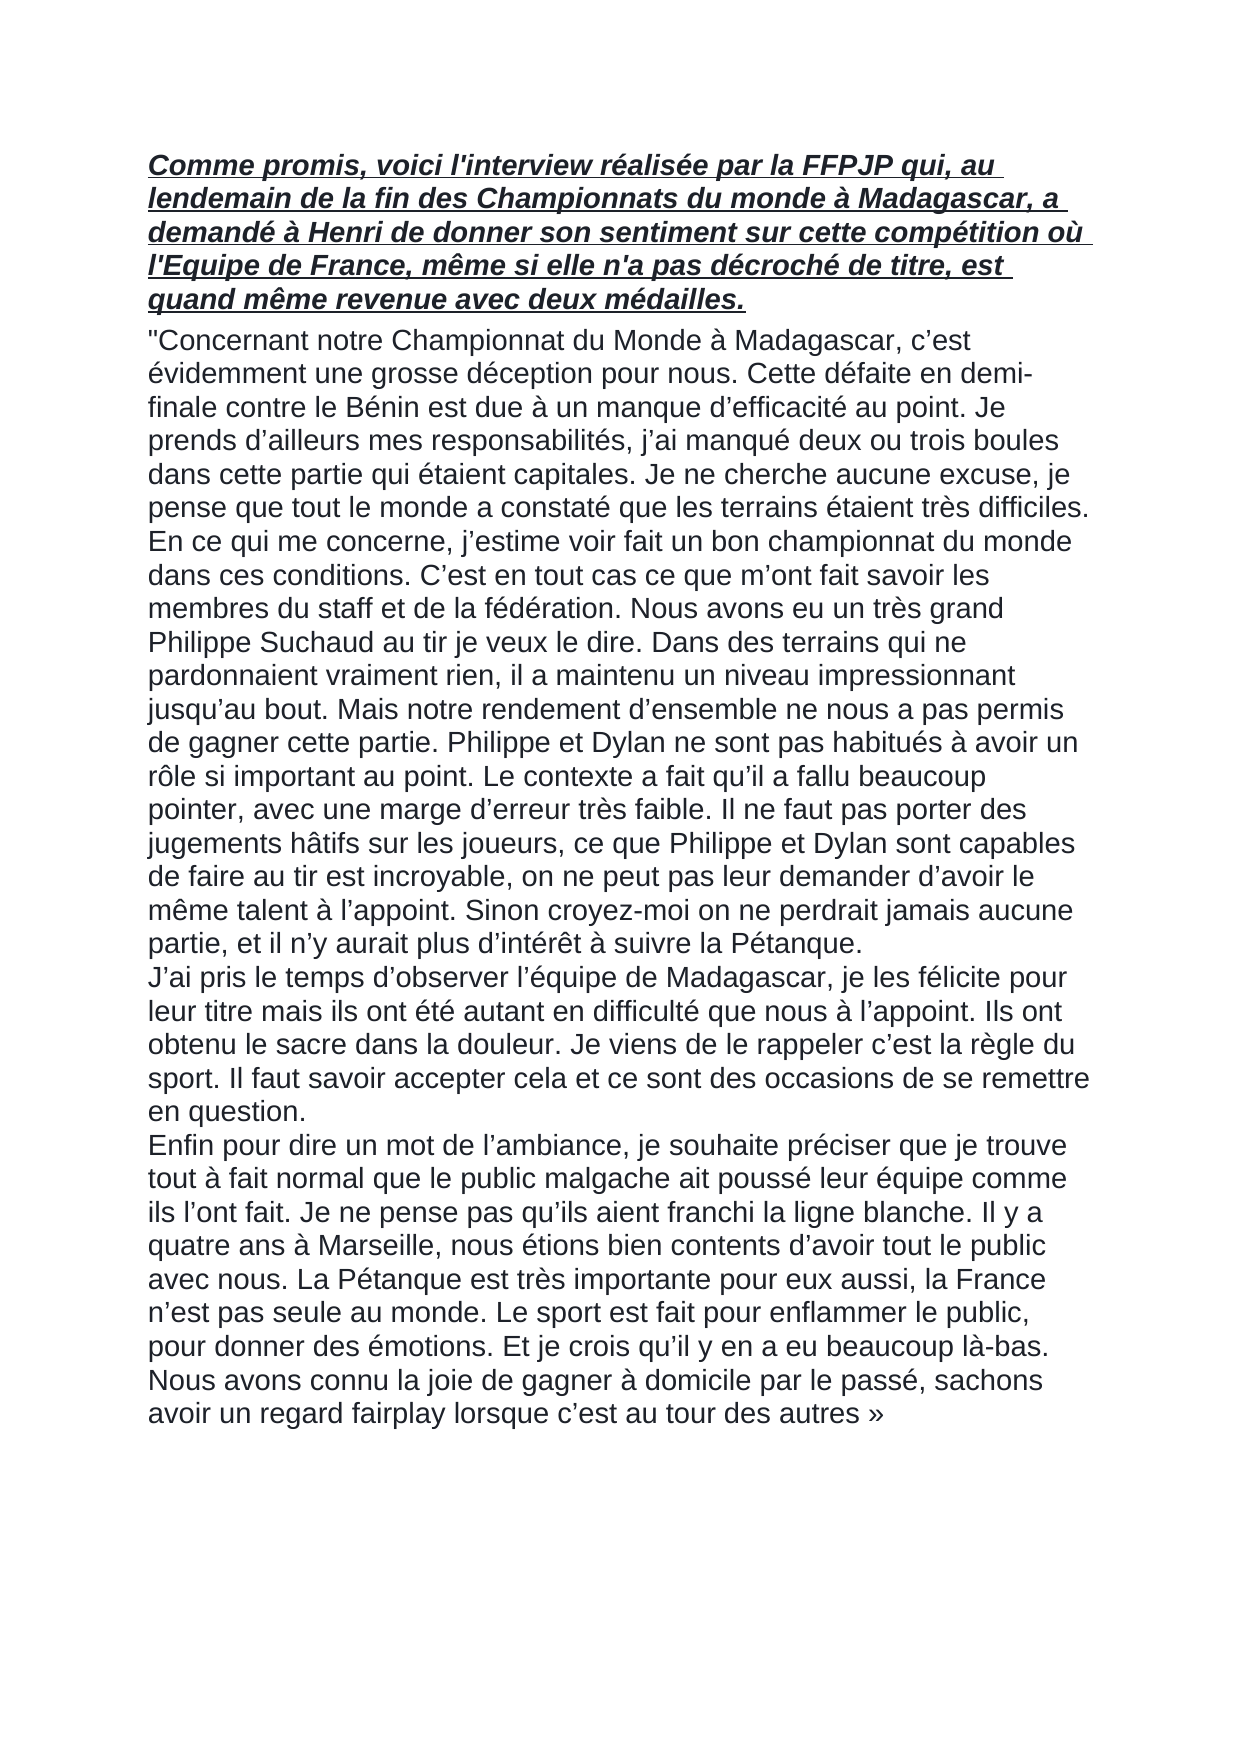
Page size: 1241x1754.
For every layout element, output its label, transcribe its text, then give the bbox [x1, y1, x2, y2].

text Comme promis, voici l'interview réalisée par la FFPJP qui, au lendemain de la fin des Championnats du monde à Madagascar, a demandé à Henri de donner son sentiment sur cette compétition où l'Equipe de France, même si elle n'a pas décroché de titre, est quand même revenue avec deux médailles. [148, 148, 1093, 244]
text "Concernant notre Championnat du Monde à Madagascar, c’est évidemment une grosse déception pour nous. Cette défaite en demi-finale contre le Bénin est due à un manque d’efficacité au point. Je prends d’ailleurs mes responsabilités, j’ai manqué deux ou trois boules dans cette partie qui étaient capitales. Je ne cherche aucune excuse, je pense que tout le monde a constaté que les terrains étaient très difficiles. En ce qui me concerne, j’estime voir fait un bon championnat du monde dans ces conditions. C’est en tout cas ce que m’ont fait savoir les membres du staff et de la fédération. Nous avons eu un très grand Philippe Suchaud au tir je veux le dire. Dans des terrains qui ne pardonnaient vraiment rien, il a maintenu un niveau impressionnant jusqu’au bout. Mais notre rendement d’ensemble ne nous a pas permis de gagner cette partie. Philippe et Dylan ne sont pas habitués à avoir un rôle si important au point. Le contexte a fait qu’il a fallu beaucoup pointer, avec une marge d’erreur très faible. Il ne faut pas porter des jugements hâtifs sur les joueurs, ce que Philippe et Dylan sont capables de faire au tir est incroyable, on ne peut pas leur demander d’avoir le même talent à l’appoint. Sinon croyez-moi on ne perdrait jamais aucune partie, et il n’y aurait plus d’intérêt à suivre la Pétanque. J’ai pris le temps d’observer l’équipe de Madagascar, je les félicite pour leur titre mais ils ont été autant en difficulté que nous à l’appoint. Ils ont obtenu le sacre dans la douleur. Je viens de le rappeler c’est la règle du sport. Il faut savoir accepter cela et ce sont des occasions de se remettre en question. Enfin pour dire un mot de l’ambiance, je souhaite préciser que je trouve tout à fait normal que le public malgache ait poussé leur équipe comme ils l’ont fait. Je ne pense pas qu’ils aient franchi la ligne blanche. Il y a quatre ans à Marseille, nous étions bien contents d’avoir tout le public avec nous. La Pétanque est très importante pour eux aussi, la France n’est pas seule au monde. Le sport est fait pour enflammer le public, pour donner des émotions. Et je crois qu’il y en a eu beaucoup là-bas. Nous avons connu la joie de gagner à domicile par le passé, sachons avoir un regard fairplay lorsque c’est au tour des autres » [148, 323, 1093, 1430]
text Comme promis, voici l'interview réalisée par la FFPJP qui, au lendemain de la fin des Championnats du monde à Madagascar, a demandé à Henri de donner son sentiment sur cette compétition où l'Equipe de France, même si elle n'a pas décroché de titre, est quand même revenue avec deux médailles. [148, 245, 1093, 315]
